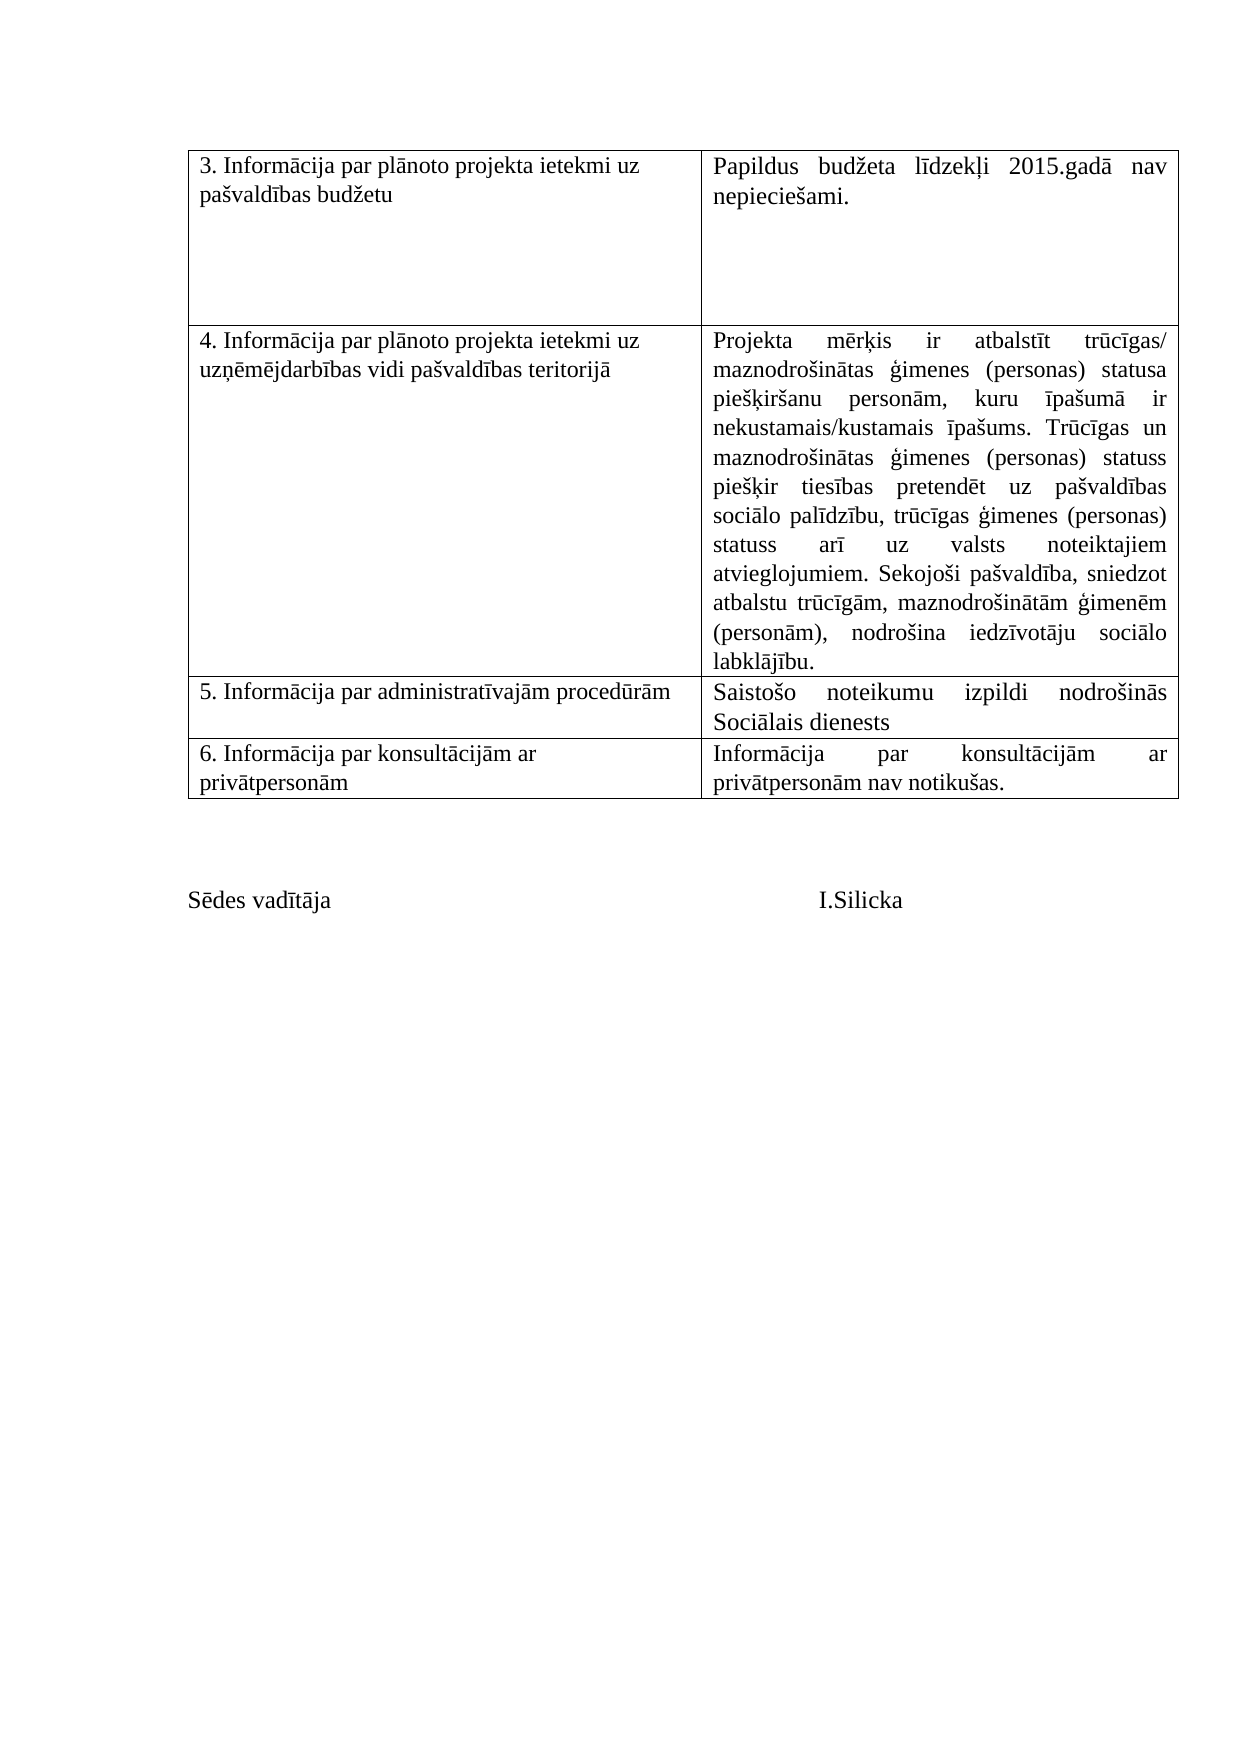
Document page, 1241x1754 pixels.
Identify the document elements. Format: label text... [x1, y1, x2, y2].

table_cell 3. Informācija par plānoto projekta ietekmi uz pašvaldības budžetu [189, 151, 701, 325]
table_cell Informācija par konsultācijām ar privātpersonām nav notikušas. [702, 739, 1178, 797]
table_cell Projekta mērķis ir atbalstīt trūcīgas/ maznodrošinātas ģimenes (personas) statusa piešķiršanu personām, kuru īpašumā ir nekustamais/kustamais īpašums. Trūcīgas un maznodrošinātas ģimenes (personas) statuss piešķir tiesības pretendēt uz pašvaldības sociālo palīdzību, trūcīgas ģimenes (personas) statuss arī uz valsts noteiktajiem atvieglojumiem. Sekojoši pašvaldība, sniedzot atbalstu trūcīgām, maznodrošinātām ģimenēm (personām), nodrošina iedzīvotāju sociālo labklājību. [702, 326, 1178, 676]
table_cell 5. Informācija par administratīvajām procedūrām [189, 677, 701, 738]
text Sēdes vadītāja I.Silicka [187, 885, 1053, 913]
table_cell Saistošo noteikumu izpildi nodrošinās Sociālais dienests [702, 677, 1178, 738]
table_cell 6. Informācija par konsultācijām ar privātpersonām [189, 739, 701, 797]
table_cell Papildus budžeta līdzekļi 2015.gadā nav nepieciešami. [702, 151, 1178, 325]
table_cell 4. Informācija par plānoto projekta ietekmi uz uzņēmējdarbības vidi pašvaldības teritorijā [189, 326, 701, 676]
